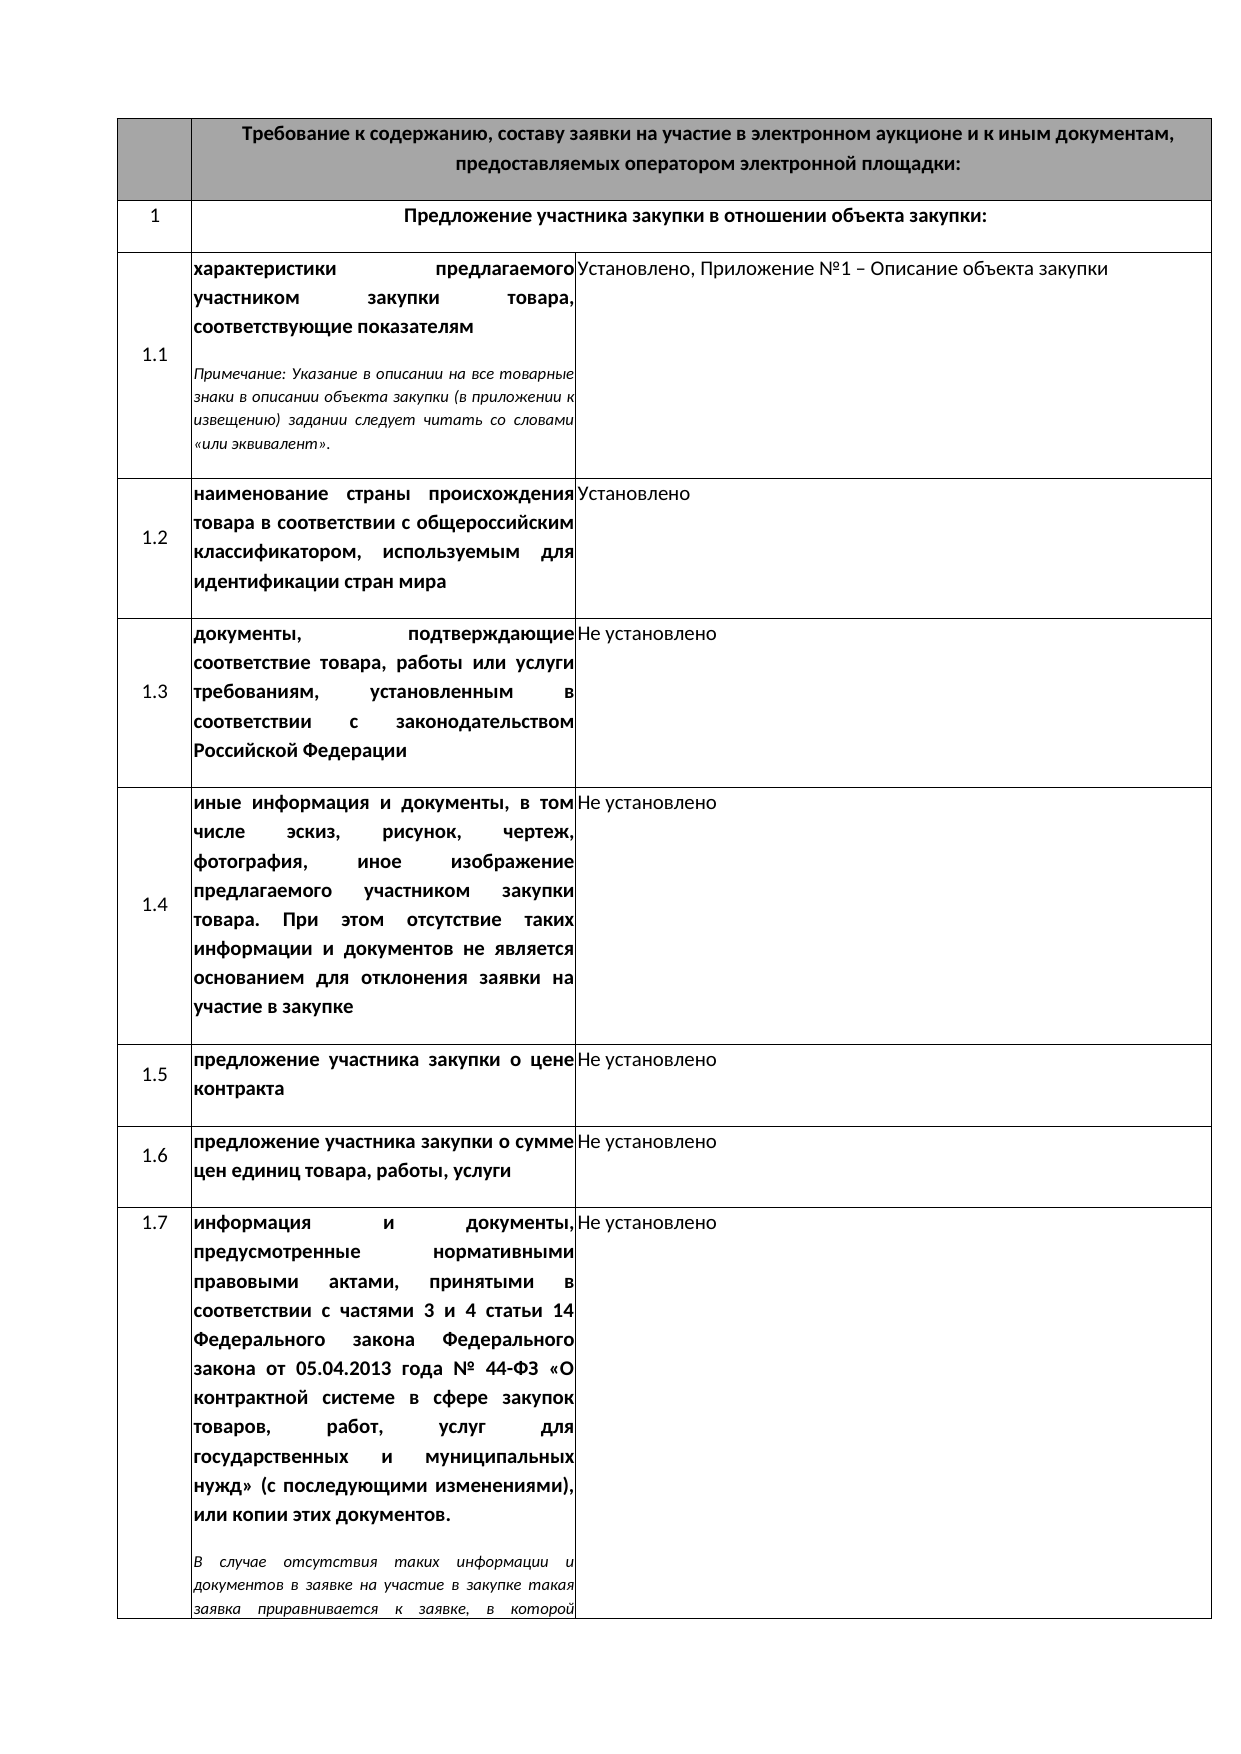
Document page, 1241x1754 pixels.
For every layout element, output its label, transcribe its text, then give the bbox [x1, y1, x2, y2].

table_cell 1 [118, 201, 191, 252]
table_cell Не установлено [576, 1127, 1211, 1207]
table_cell Не установлено [576, 1045, 1211, 1126]
table_cell наименование страны происхождения товара в соответствии с общероссийским классификатором, используемым для идентификации стран мира [192, 479, 575, 618]
table_cell Не установлено [576, 619, 1211, 787]
table_header Требование к содержанию, составу заявки на участие в электронном аукционе и к иным документам, предоставляемых оператором электронной площадки: [192, 119, 1211, 200]
table_cell Не установлено [576, 788, 1211, 1044]
table_cell 1.4 [118, 788, 191, 1044]
table_header [118, 119, 191, 200]
table_cell Установлено [576, 479, 1211, 618]
table_cell характеристики предлагаемого участником закупки товара, соответствующие показателям Примечание: Указание в описании на все товарные знаки в описании объекта закупки (в приложении к извещению) задании следует читать со словами «или эквивалент». [192, 253, 575, 478]
table_cell 1.6 [118, 1127, 191, 1207]
table_cell 1.3 [118, 619, 191, 787]
table_cell иные информация и документы, в том числе эскиз, рисунок, чертеж, фотография, иное изображение предлагаемого участником закупки товара. При этом отсутствие таких информации и документов не является основанием для отклонения заявки на участие в закупке [192, 788, 575, 1044]
table_cell Установлено, Приложение №1 – Описание объекта закупки [576, 253, 1211, 478]
table_cell Не установлено [576, 1208, 1211, 1618]
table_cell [192, 1208, 575, 1618]
table_cell предложение участника закупки о цене контракта [192, 1045, 575, 1126]
table_cell Предложение участника закупки в отношении объекта закупки: [192, 201, 1211, 252]
table_cell документы, подтверждающие соответствие товара, работы или услуги требованиям, установленным в соответствии с законодательством Российской Федерации [192, 619, 575, 787]
table_cell 1.1 [118, 253, 191, 478]
table_cell 1.5 [118, 1045, 191, 1126]
table_cell предложение участника закупки о сумме цен единиц товара, работы, услуги [192, 1127, 575, 1207]
table_cell 1.7 [118, 1208, 191, 1618]
table_cell 1.2 [118, 479, 191, 618]
